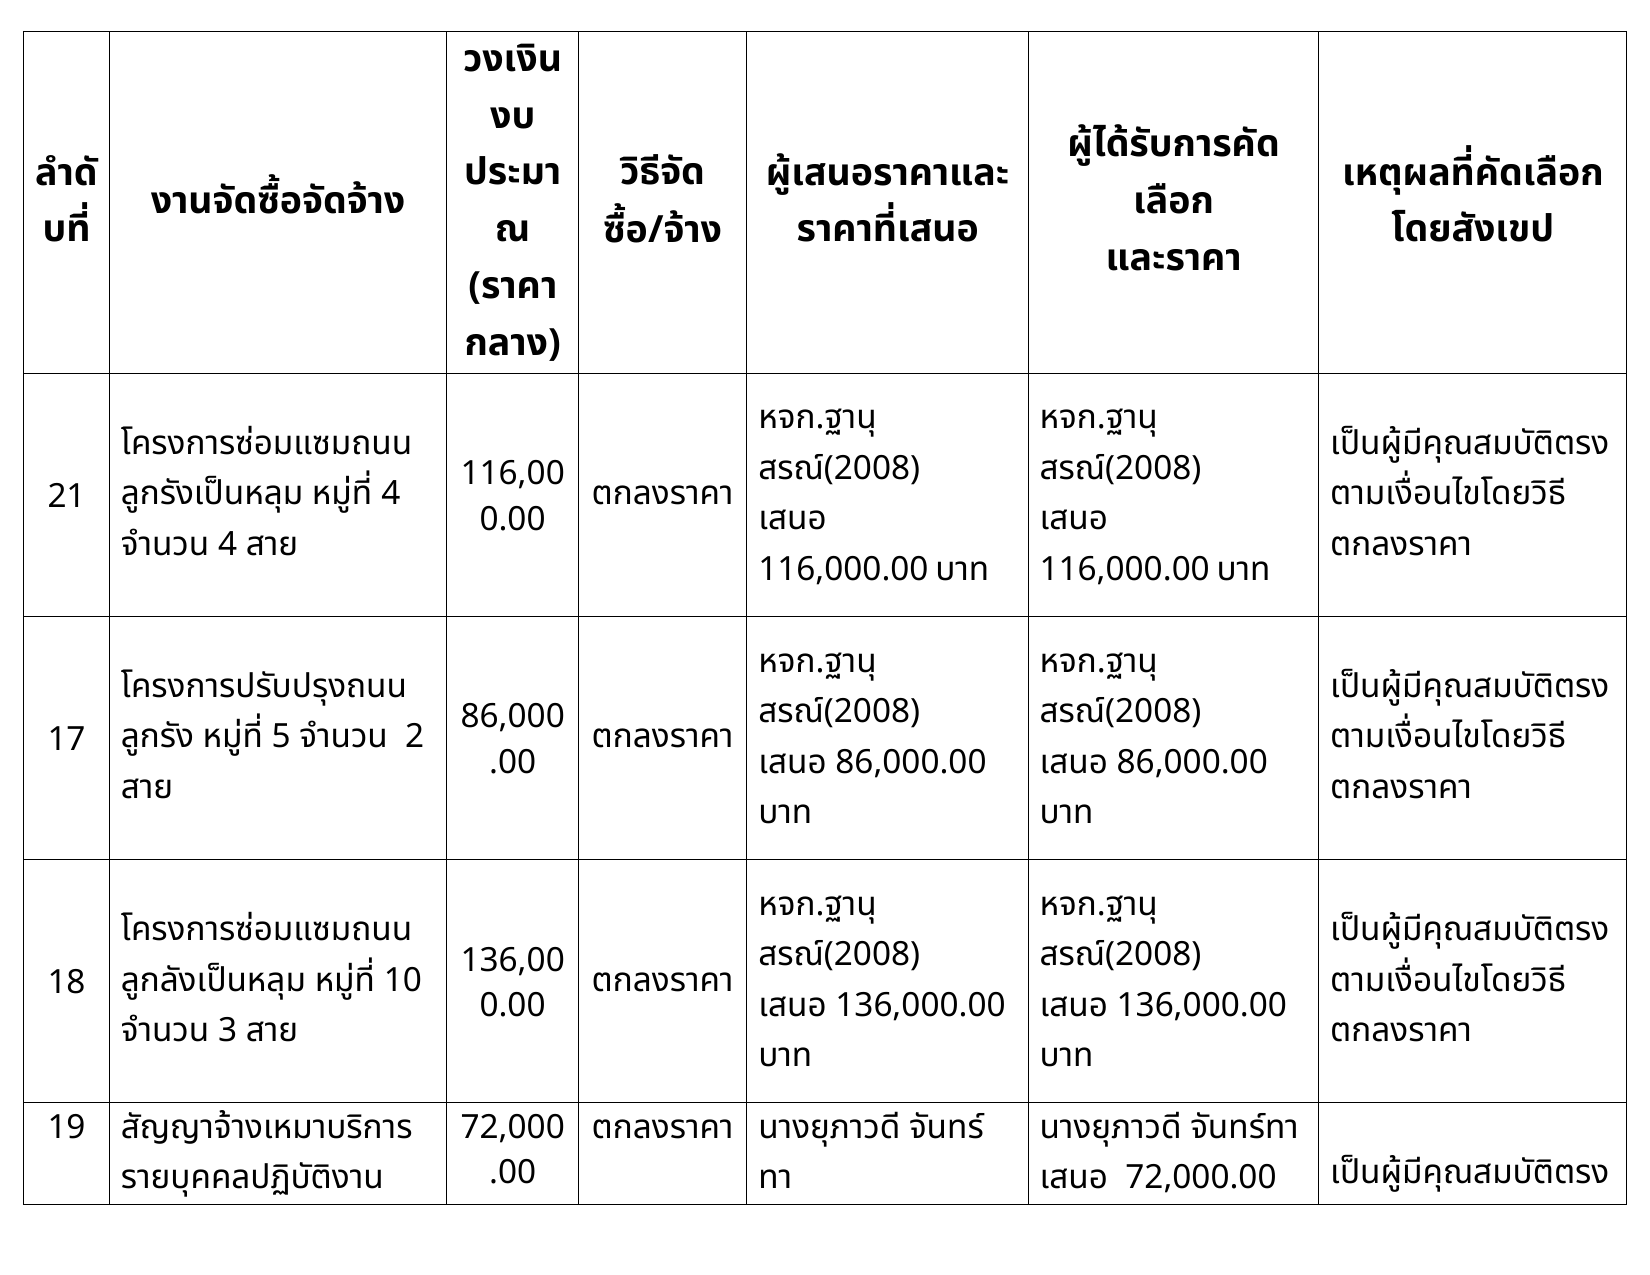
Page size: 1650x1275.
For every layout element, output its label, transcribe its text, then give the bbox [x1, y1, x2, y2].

table_header วิธีจัดซื้อ/จ้าง [579, 32, 746, 372]
table_cell หจก.ฐานุสรณ์(2008) เสนอ 86,000.00 บาท [1029, 617, 1318, 859]
table_header ผู้เสนอราคาและราคาที่เสนอ [747, 32, 1028, 372]
table_cell หจก.ฐานุสรณ์(2008) เสนอ 116,000.00บาท [1029, 374, 1318, 616]
table_cell 17 [24, 617, 109, 859]
table_header ลำดับที่ [24, 32, 109, 372]
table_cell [1029, 1103, 1318, 1204]
table_header งานจัดซื้อจัดจ้าง [110, 32, 446, 372]
table_cell เป็นผู้มีคุณสมบัติตรงตามเงื่อนไขโดยวิธีตกลงราคา [1319, 860, 1626, 1102]
table_header ผู้ได้รับการคัดเลือก และราคา [1029, 32, 1318, 372]
table_cell 18 [24, 860, 109, 1102]
table_cell หจก.ฐานุสรณ์(2008) เสนอ 136,000.00 บาท [747, 860, 1028, 1102]
table_cell 116,000.00 [447, 374, 578, 616]
table_cell ตกลงราคา [579, 374, 746, 616]
table_cell 21 [24, 374, 109, 616]
table_cell 19 [24, 1103, 109, 1204]
table_cell โครงการซ่อมแซมถนนลูกรังเป็นหลุม หมู่ที่ 4 จำนวน 4 สาย [110, 374, 446, 616]
table_cell 72,000.00 [447, 1103, 578, 1204]
table_cell ตกลงราคา [579, 617, 746, 859]
table_header เหตุผลที่คัดเลือกโดยสังเขป [1319, 32, 1626, 372]
table_cell 86,000.00 [447, 617, 578, 859]
table_cell หจก.ฐานุสรณ์(2008) เสนอ 116,000.00บาท [747, 374, 1028, 616]
table_cell ตกลงราคา [579, 1103, 746, 1204]
table_cell โครงการซ่อมแซมถนนลูกลังเป็นหลุม หมู่ที่ 10 จำนวน 3 สาย [110, 860, 446, 1102]
table_cell เป็นผู้มีคุณสมบัติตรงตามเงื่อนไขโดยวิธีตกลงราคา [1319, 617, 1626, 859]
table_cell เป็นผู้มีคุณสมบัติตรงตามเงื่อนไขโดยวิธีตกลงราคา [1319, 374, 1626, 616]
table_cell หจก.ฐานุสรณ์(2008) เสนอ 136,000.00 บาท [1029, 860, 1318, 1102]
table_cell 136,000.00 [447, 860, 578, 1102]
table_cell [110, 1103, 446, 1204]
table_cell หจก.ฐานุสรณ์(2008) เสนอ 86,000.00 บาท [747, 617, 1028, 859]
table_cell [1319, 1103, 1626, 1204]
table_cell ตกลงราคา [579, 860, 746, 1102]
table_header วงเงินงบประมาณ (ราคากลาง) [447, 32, 578, 372]
table_cell โครงการปรับปรุงถนนลูกรัง หมู่ที่ 5 จำนวน 2 สาย [110, 617, 446, 859]
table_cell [747, 1103, 1028, 1204]
